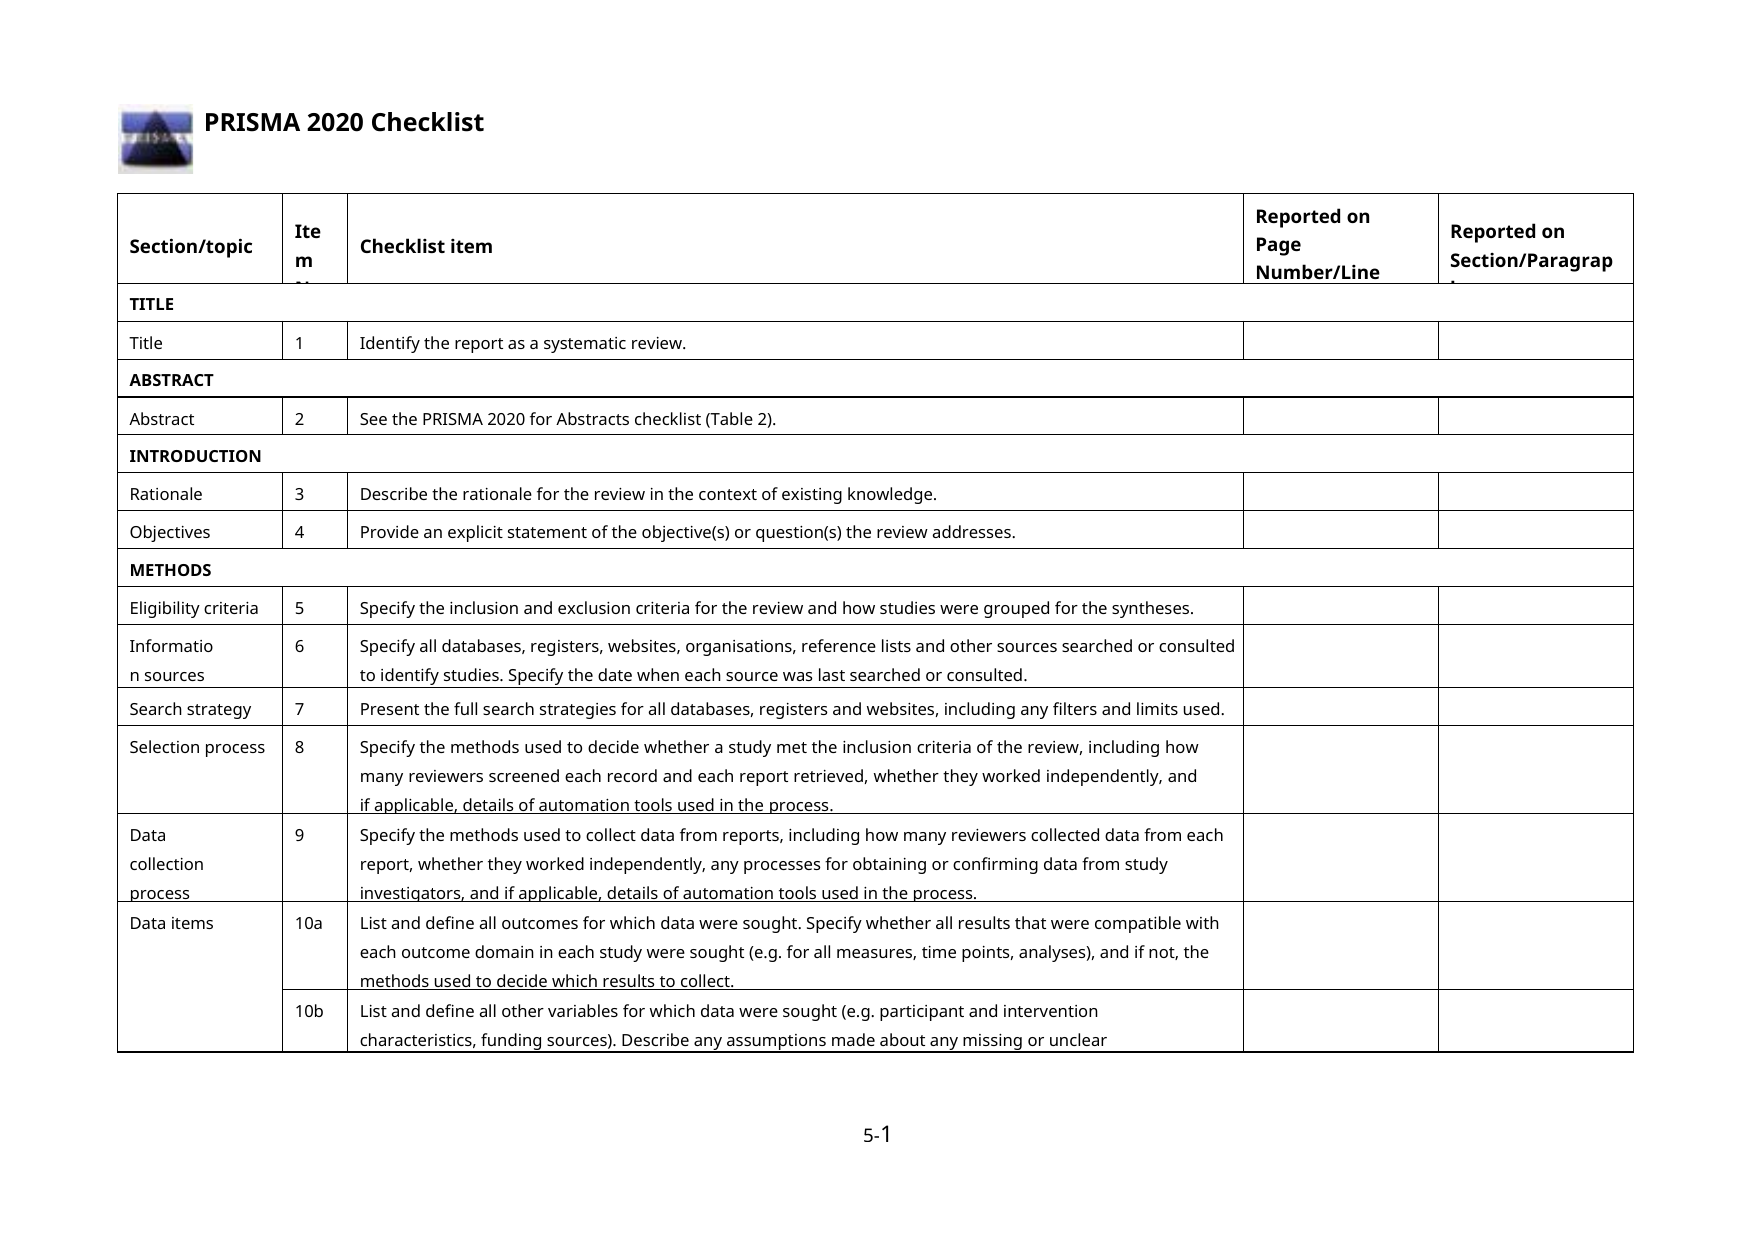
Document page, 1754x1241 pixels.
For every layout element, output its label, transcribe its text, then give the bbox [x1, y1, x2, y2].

table_cell Present the full search strategies for all databases, registers and websites, including any filters and limits used. [348, 688, 1243, 725]
table_cell Describe the rationale for the review in the context of existing knowledge. [348, 473, 1243, 510]
table_cell Search strategy [118, 688, 282, 725]
table_cell INTRODUCTION [118, 435, 1633, 472]
table_header Checklist item [348, 194, 1243, 283]
table_cell [1439, 511, 1633, 548]
table_cell [1439, 473, 1633, 510]
table_cell [1244, 990, 1438, 1051]
table_cell [1244, 902, 1438, 988]
table_header Section/topic [118, 194, 282, 283]
table_cell [1244, 726, 1438, 813]
table_cell [1439, 814, 1633, 901]
table_cell 2 [283, 398, 347, 434]
picture [118, 104, 194, 174]
table_cell [1244, 814, 1438, 901]
table_cell 10b [283, 990, 347, 1051]
table_cell Information sources [118, 625, 282, 687]
table_cell METHODS [118, 549, 1633, 586]
table_cell Specify the methods used to decide whether a study met the inclusion criteria of the review, including how many reviewers screened each record and each report retrieved, whether they worked independently, and if applicable, details of automation tools used in the process. [348, 726, 1243, 813]
table_cell Identify the report as a systematic review. [348, 322, 1243, 358]
table_cell [1439, 990, 1633, 1051]
table_cell Rationale [118, 473, 282, 510]
table_cell Provide an explicit statement of the objective(s) or question(s) the review addresses. [348, 511, 1243, 548]
table_cell 1 [283, 322, 347, 358]
table_cell List and define all other variables for which data were sought (e.g. participant and intervention characteristics, funding sources). Describe any assumptions made about any missing or unclear information. [348, 990, 1243, 1051]
table_cell Specify the methods used to collect data from reports, including how many reviewers collected data from each report, whether they worked independently, any processes for obtaining or confirming data from study investigators, and if applicable, details of automation tools used in the process. [348, 814, 1243, 901]
table_cell 5 [283, 587, 347, 624]
table_cell [1439, 688, 1633, 725]
table_cell [1244, 625, 1438, 687]
table_cell Specify all databases, registers, websites, organisations, reference lists and other sources searched or consulted to identify studies. Specify the date when each source was last searched or consulted. [348, 625, 1243, 687]
table_cell Selection process [118, 726, 282, 813]
table_cell [1439, 587, 1633, 624]
table_cell Abstract [118, 398, 282, 434]
table_cell Title [118, 322, 282, 358]
table_cell TITLE [118, 284, 1633, 321]
table_header Reported on Section/Paragraph [1439, 194, 1633, 283]
table_cell 9 [283, 814, 347, 901]
table_cell Specify the inclusion and exclusion criteria for the review and how studies were grouped for the syntheses. [348, 587, 1243, 624]
table_cell 3 [283, 473, 347, 510]
subtitle PRISMA 2020 Checklist [204, 104, 1648, 139]
table_cell [1244, 473, 1438, 510]
table_header Reported on Page Number/Line Number [1244, 194, 1438, 283]
table_cell 8 [283, 726, 347, 813]
table_cell See the PRISMA 2020 for Abstracts checklist (Table 2). [348, 398, 1243, 434]
table_cell List and define all outcomes for which data were sought. Specify whether all results that were compatible with each outcome domain in each study were sought (e.g. for all measures, time points, analyses), and if not, the methods used to decide which results to collect. [348, 902, 1243, 988]
table_cell [1244, 398, 1438, 434]
table_cell [1244, 688, 1438, 725]
table_cell [1244, 322, 1438, 358]
table_cell [1439, 902, 1633, 988]
table_cell [1439, 398, 1633, 434]
table_cell Data items [118, 902, 282, 1051]
table_cell Objectives [118, 511, 282, 548]
table_cell 10a [283, 902, 347, 988]
table_cell 7 [283, 688, 347, 725]
table_cell 6 [283, 625, 347, 687]
table_cell 4 [283, 511, 347, 548]
table_cell [1244, 511, 1438, 548]
table_cell [1439, 625, 1633, 687]
table_cell [1439, 726, 1633, 813]
table_cell [1244, 587, 1438, 624]
table_cell [1439, 322, 1633, 358]
table_cell ABSTRACT [118, 360, 1633, 396]
table_cell Eligibility criteria [118, 587, 282, 624]
table_cell Data collection process [118, 814, 282, 901]
table_header Item No [283, 194, 347, 283]
